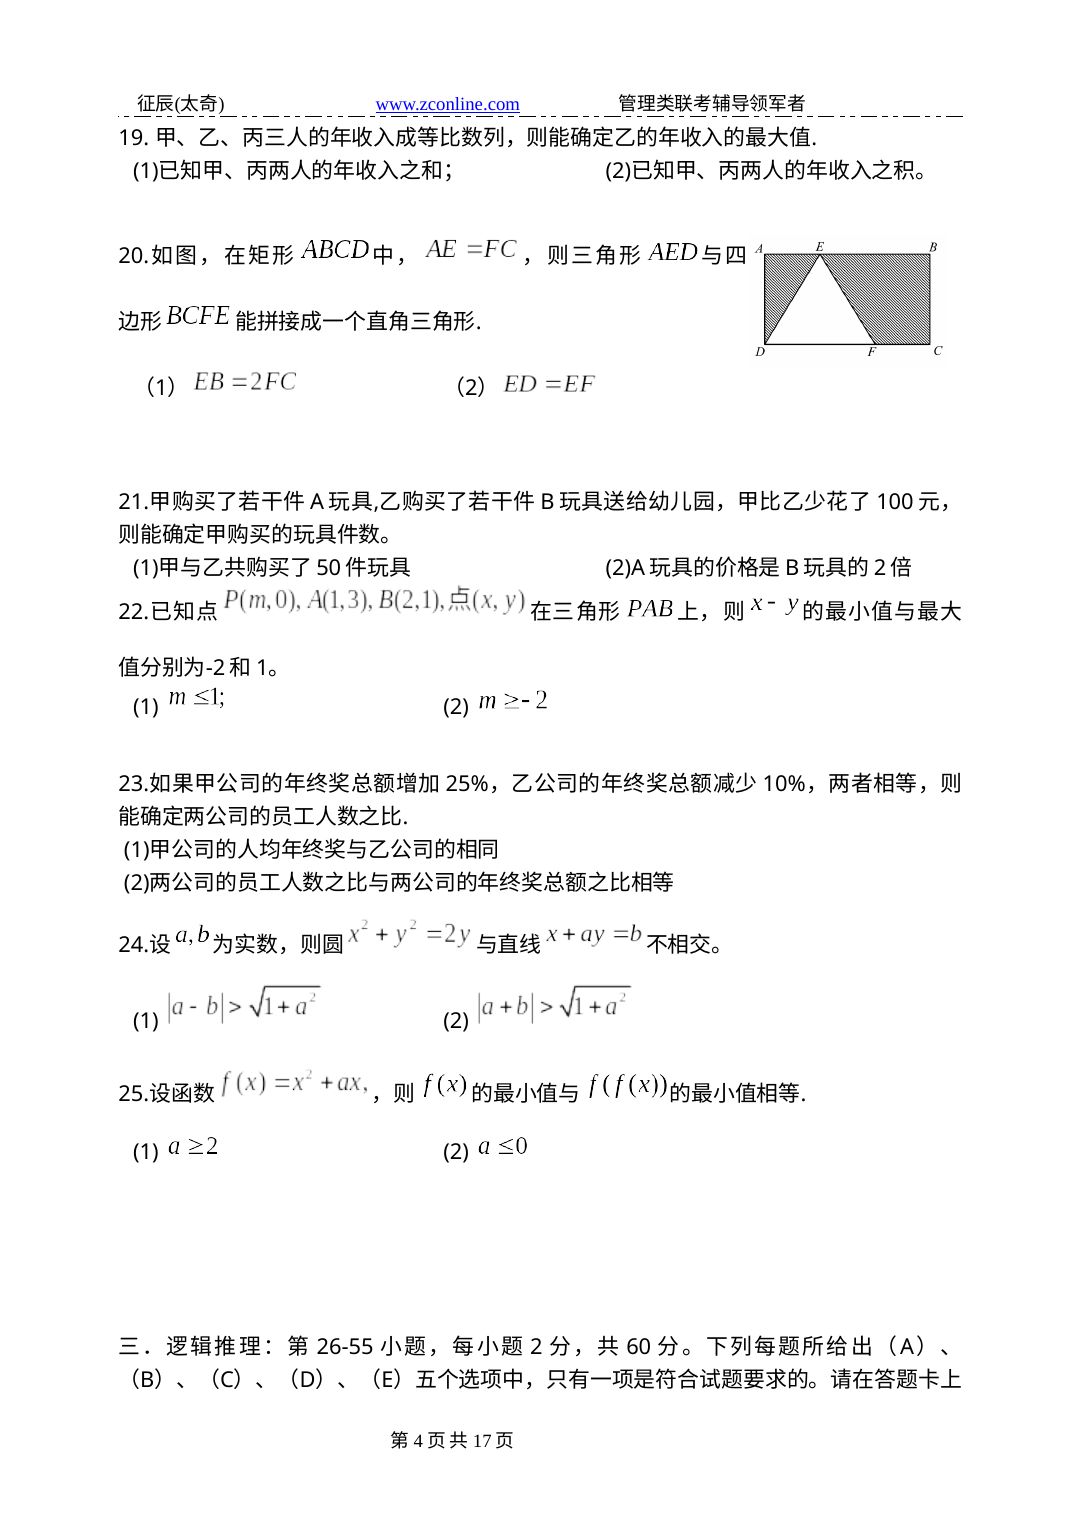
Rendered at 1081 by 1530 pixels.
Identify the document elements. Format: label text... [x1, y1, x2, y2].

text 20.如图，在矩形中，，则三角形与四边形能拼接成一个直角三角形. [118, 218, 963, 351]
text （1） （2） [118, 351, 963, 417]
text 24.设为实数，则圆与直线不相交。 [118, 914, 963, 980]
text (2)两公司的员工人数之比与两公司的年终奖总额之比相等 [118, 864, 963, 897]
text (1) (2) [118, 980, 963, 1047]
text (1) (2) [118, 1129, 963, 1196]
text 22.已知点在三角形上，则的最小值与最大值分别为-2和1。 [118, 583, 963, 682]
text (1)已知甲、丙两人的年收入之和； (2)已知甲、丙两人的年收入之积。 [118, 152, 963, 185]
text (1) (2) [118, 682, 963, 748]
text 19. 甲、乙、丙三人的年收入成等比数列，则能确定乙的年收入的最大值. [118, 119, 963, 152]
text 25.设函数，则的最小值与的最小值相等. [118, 1063, 963, 1129]
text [118, 1328, 963, 1394]
text 23.如果甲公司的年终奖总额增加25%，乙公司的年终奖总额减少10%，两者相等，则能确定两公司的员工人数之比. [118, 765, 963, 831]
text 21.甲购买了若干件A玩具,乙购买了若干件B玩具送给幼儿园，甲比乙少花了100元，则能确定甲购买的玩具件数。 [118, 483, 963, 549]
text (1)甲公司的人均年终奖与乙公司的相同 [118, 831, 963, 864]
text (1)甲与乙共购买了50件玩具 (2)A玩具的价格是B玩具的2倍 [118, 549, 963, 583]
